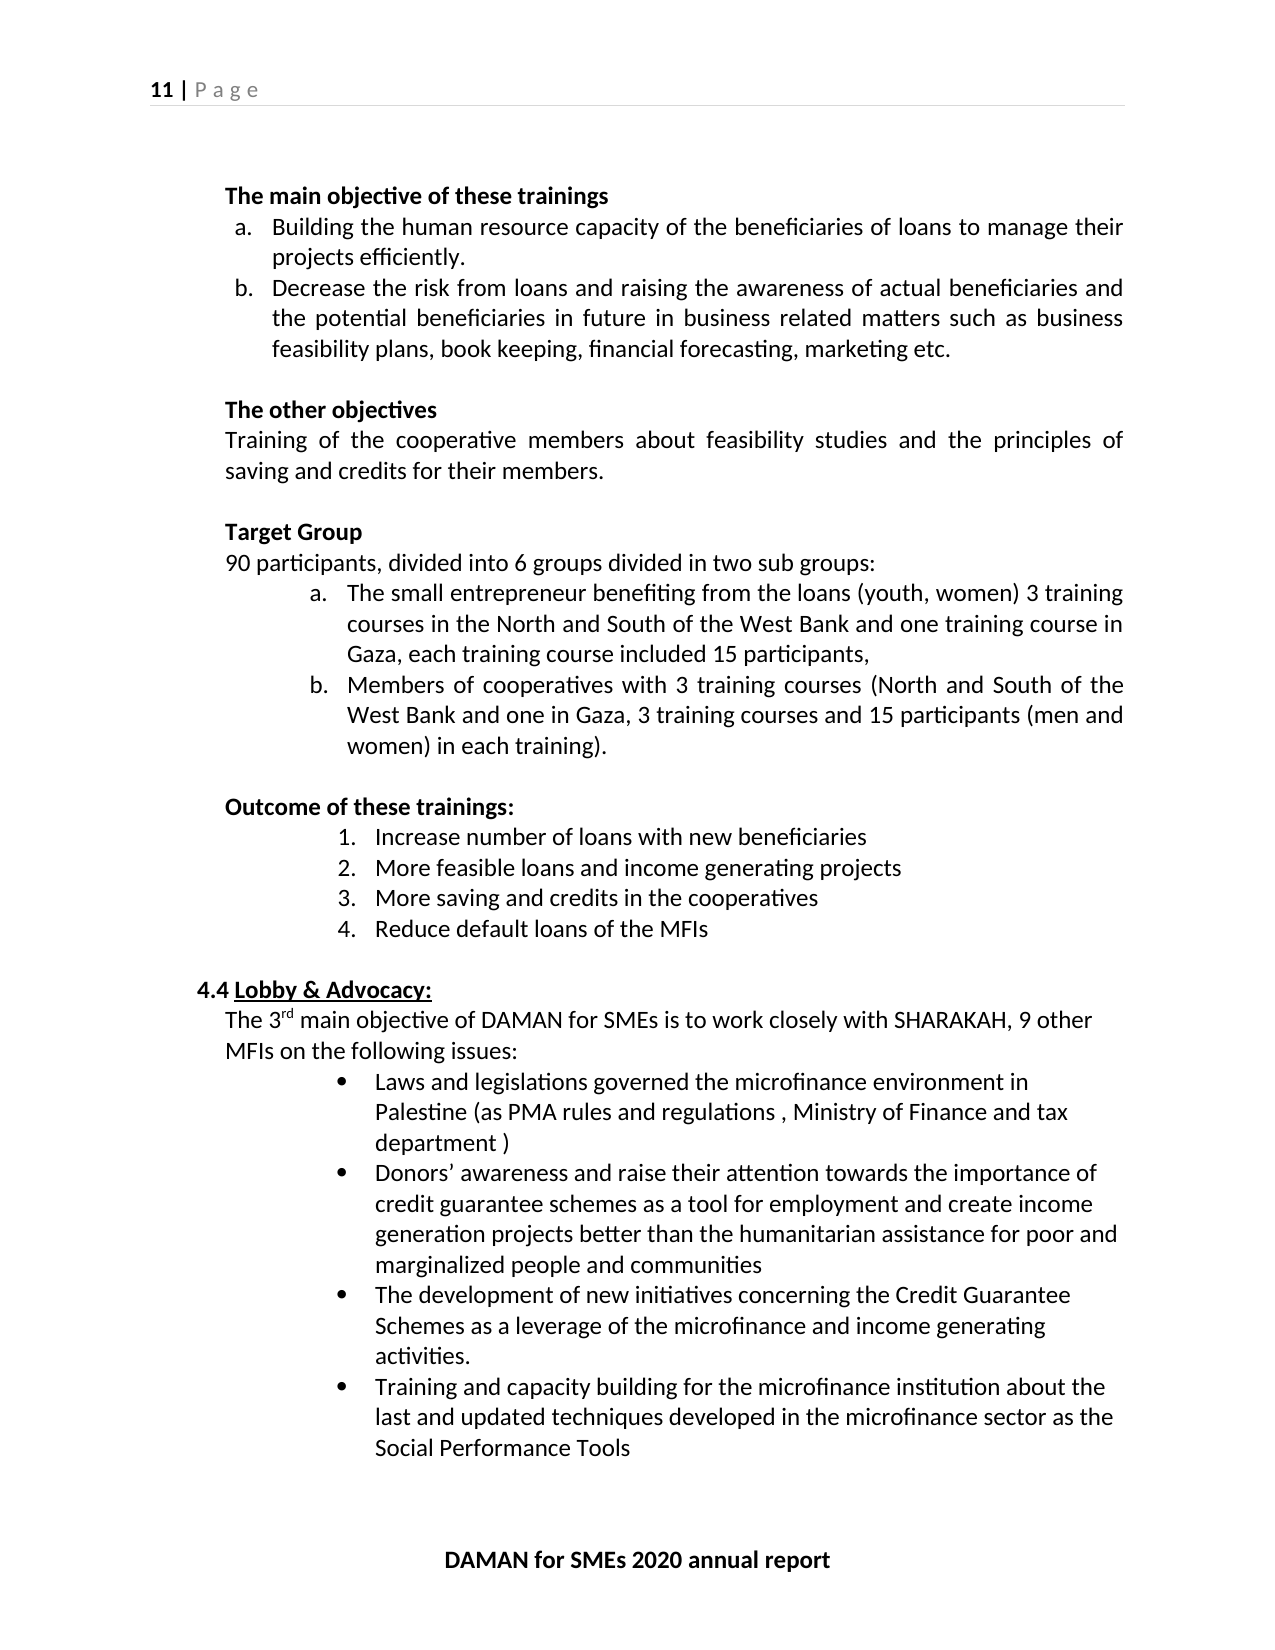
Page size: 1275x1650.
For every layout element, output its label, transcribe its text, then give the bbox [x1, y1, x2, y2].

list More saving and credits in the cooperatives [337, 882, 1125, 913]
list Training and capacity building for the microfinance institution about the last and updated techniques developed in the microfinance sector as the Social Performance Tools [337, 1371, 1125, 1462]
list The development of new initiatives concerning the Credit Guarantee Schemes as a leverage of the microfinance and income generating activities. [337, 1279, 1125, 1371]
list The main objective of these trainings [225, 181, 1125, 211]
list More feasible loans and income generating projects [337, 852, 1125, 882]
list The other objectives [225, 394, 1125, 425]
list Increase number of loans with new beneficiaries [337, 821, 1125, 852]
list Target Group [225, 516, 1125, 547]
list Outcome of these trainings: [225, 791, 1125, 821]
list Reduce default loans of the MFIs [337, 913, 1125, 943]
list Lobby & Advocacy: [197, 974, 1125, 1004]
list Building the human resource capacity of the beneficiaries of loans to manage their projects efficiently. [234, 211, 1125, 272]
list Decrease the risk from loans and raising the awareness of actual beneficiaries and the potential beneficiaries in future in business related matters such as business feasibility plans, book keeping, financial forecasting, marketing etc. [234, 272, 1125, 364]
list 90 participants, divided into 6 groups divided in two sub groups: [225, 547, 1125, 577]
list The small entrepreneur benefiting from the loans (youth, women) 3 training courses in the North and South of the West Bank and one training course in Gaza, each training course included 15 participants, [309, 577, 1125, 669]
list Training of the cooperative members about feasibility studies and the principles of saving and credits for their members. [225, 425, 1125, 486]
list Laws and legislations governed the microfinance environment in Palestine (as PMA rules and regulations , Ministry of Finance and tax department ) [337, 1066, 1125, 1157]
list Donors’ awareness and raise their attention towards the importance of credit guarantee schemes as a tool for employment and create income generation projects better than the humanitarian assistance for poor and marginalized people and communities [337, 1157, 1125, 1279]
list The 3rd main objective of DAMAN for SMEs is to work closely with SHARAKAH, 9 other MFIs on the following issues: [225, 1004, 1125, 1066]
list Members of cooperatives with 3 training courses (North and South of the West Bank and one in Gaza, 3 training courses and 15 participants (men and women) in each training). [309, 669, 1125, 760]
